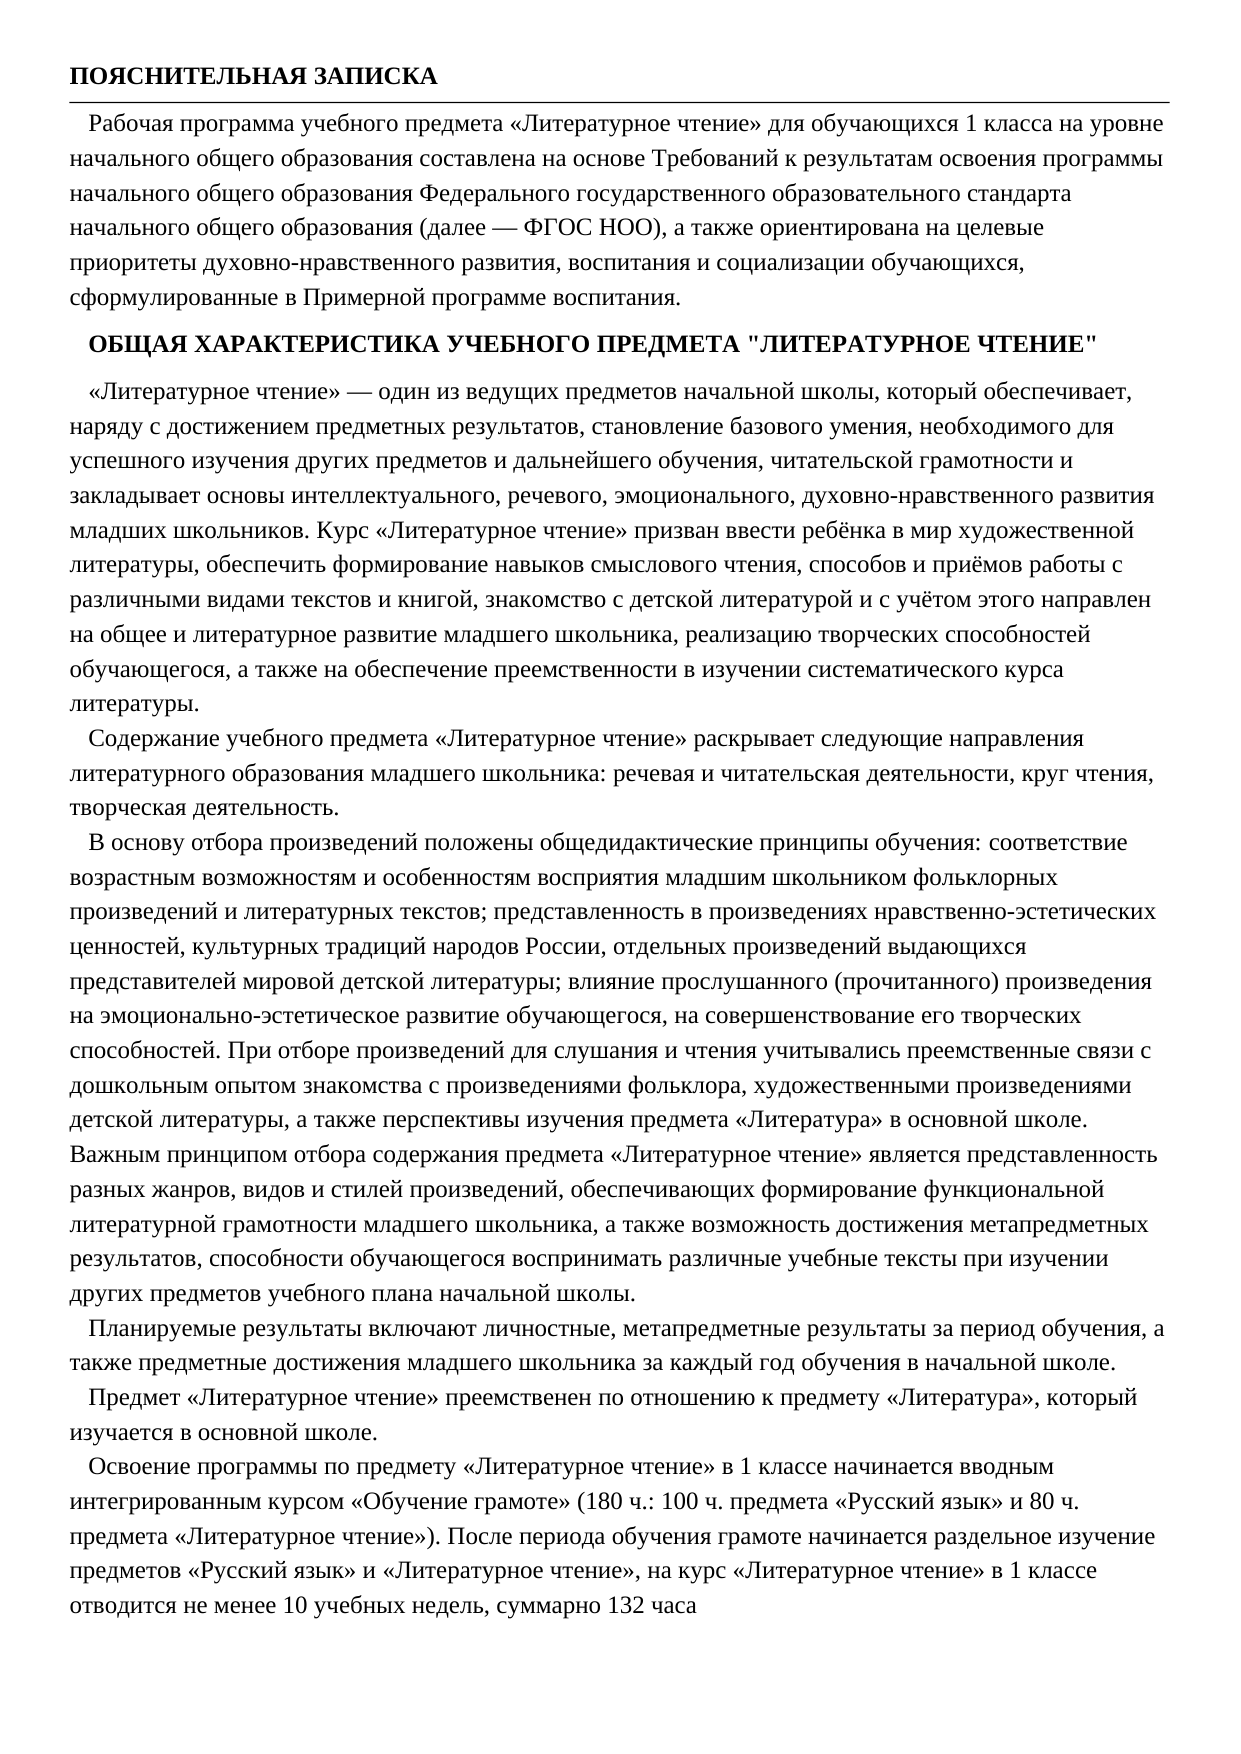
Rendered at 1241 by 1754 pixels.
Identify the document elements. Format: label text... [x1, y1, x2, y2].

subtitle ОБЩАЯ ХАРАКТЕРИСТИКА УЧЕБНОГО ПРЕДМЕТА "ЛИТЕРАТУРНОЕ ЧТЕНИЕ" [88, 329, 1182, 357]
text Освоение программы по предмету «Литературное чтение» в 1 классе начинается вводным интегрированным курсом «Обучение грамоте» (180 ч.: 100 ч. предмета «Русский язык» и 80 ч. предмета «Литературное чтение»). После периода обучения грамоте начинается раздельное изучение предметов «Русский язык» и «Литературное чтение», на курс «Литературное чтение» в 1 классе отводится не менее 10 учебных недель, суммарно 132 часа [69, 1451, 1158, 1619]
text В основу отбора произведений положены общедидактические принципы обучения: соответствие возрастным возможностям и особенностям восприятия младшим школьником фольклорных произведений и литературных текстов; представленность в произведениях нравственно-эстетических ценностей, культурных традиций народов России, отдельных произведений выдающихся представителей мировой детской литературы; влияние прослушанного (прочитанного) произведения на эмоционально-эстетическое развитие обучающегося, на совершенствование его творческих способностей. При отборе произведений для слушания и чтения учитывались преемственные связи с дошкольным опытом знакомства с произведениями фольклора, художественными произведениями детской литературы, а также перспективы изучения предмета «Литература» в основной школе. [69, 827, 1159, 1133]
text Рабочая программа учебного предмета «Литературное чтение» для обучающихся 1 класса на уровне начального общего образования составлена на основе Требований к результатам освоения программы начального общего образования Федерального государственного образовательного стандарта начального общего образования (далее — ФГОС НОО), а также ориентирована на целевые приоритеты духовно-нравственного развития, воспитания и социализации обучающихся, сформулированные в Примерной программе воспитания. [69, 108, 1167, 311]
text Планируемые результаты включают личностные, метапредметные результаты за период обучения, а также предметные достижения младшего школьника за каждый год обучения в начальной школе. [69, 1313, 1168, 1376]
subtitle ПОЯСНИТЕЛЬНАЯ ЗАПИСКА [69, 61, 1182, 90]
text Содержание учебного предмета «Литературное чтение» раскрывает следующие направления литературного образования младшего школьника: речевая и читательская деятельности, круг чтения, творческая деятельность. [69, 723, 1166, 821]
text «Литературное чтение» — один из ведущих предметов начальной школы, который обеспечивает, наряду с достижением предметных результатов, становление базового умения, необходимого для успешного изучения других предметов и дальнейшего обучения, читательской грамотности и закладывает основы интеллектуального, речевого, эмоционального, духовно-нравственного развития младших школьников. Курс «Литературное чтение» призван ввести ребёнка в мир художественной литературы, обеспечить формирование навыков смыслового чтения, способов и приёмов работы с различными видами текстов и книгой, знакомство с детской литературой и с учётом этого направлен на общее и литературное развитие младшего школьника, реализацию творческих способностей обучающегося, а также на обеспечение преемственности в изучении систематического курса литературы. [69, 376, 1158, 717]
text Важным принципом отбора содержания предмета «Литературное чтение» является представленность разных жанров, видов и стилей произведений, обеспечивающих формирование функциональной литературной грамотности младшего школьника, а также возможность достижения метапредметных результатов, способности обучающегося воспринимать различные учебные тексты при изучении других предметов учебного плана начальной школы. [69, 1139, 1166, 1307]
text Предмет «Литературное чтение» преемственен по отношению к предмету «Литература», который изучается в основной школе. [69, 1382, 1140, 1446]
